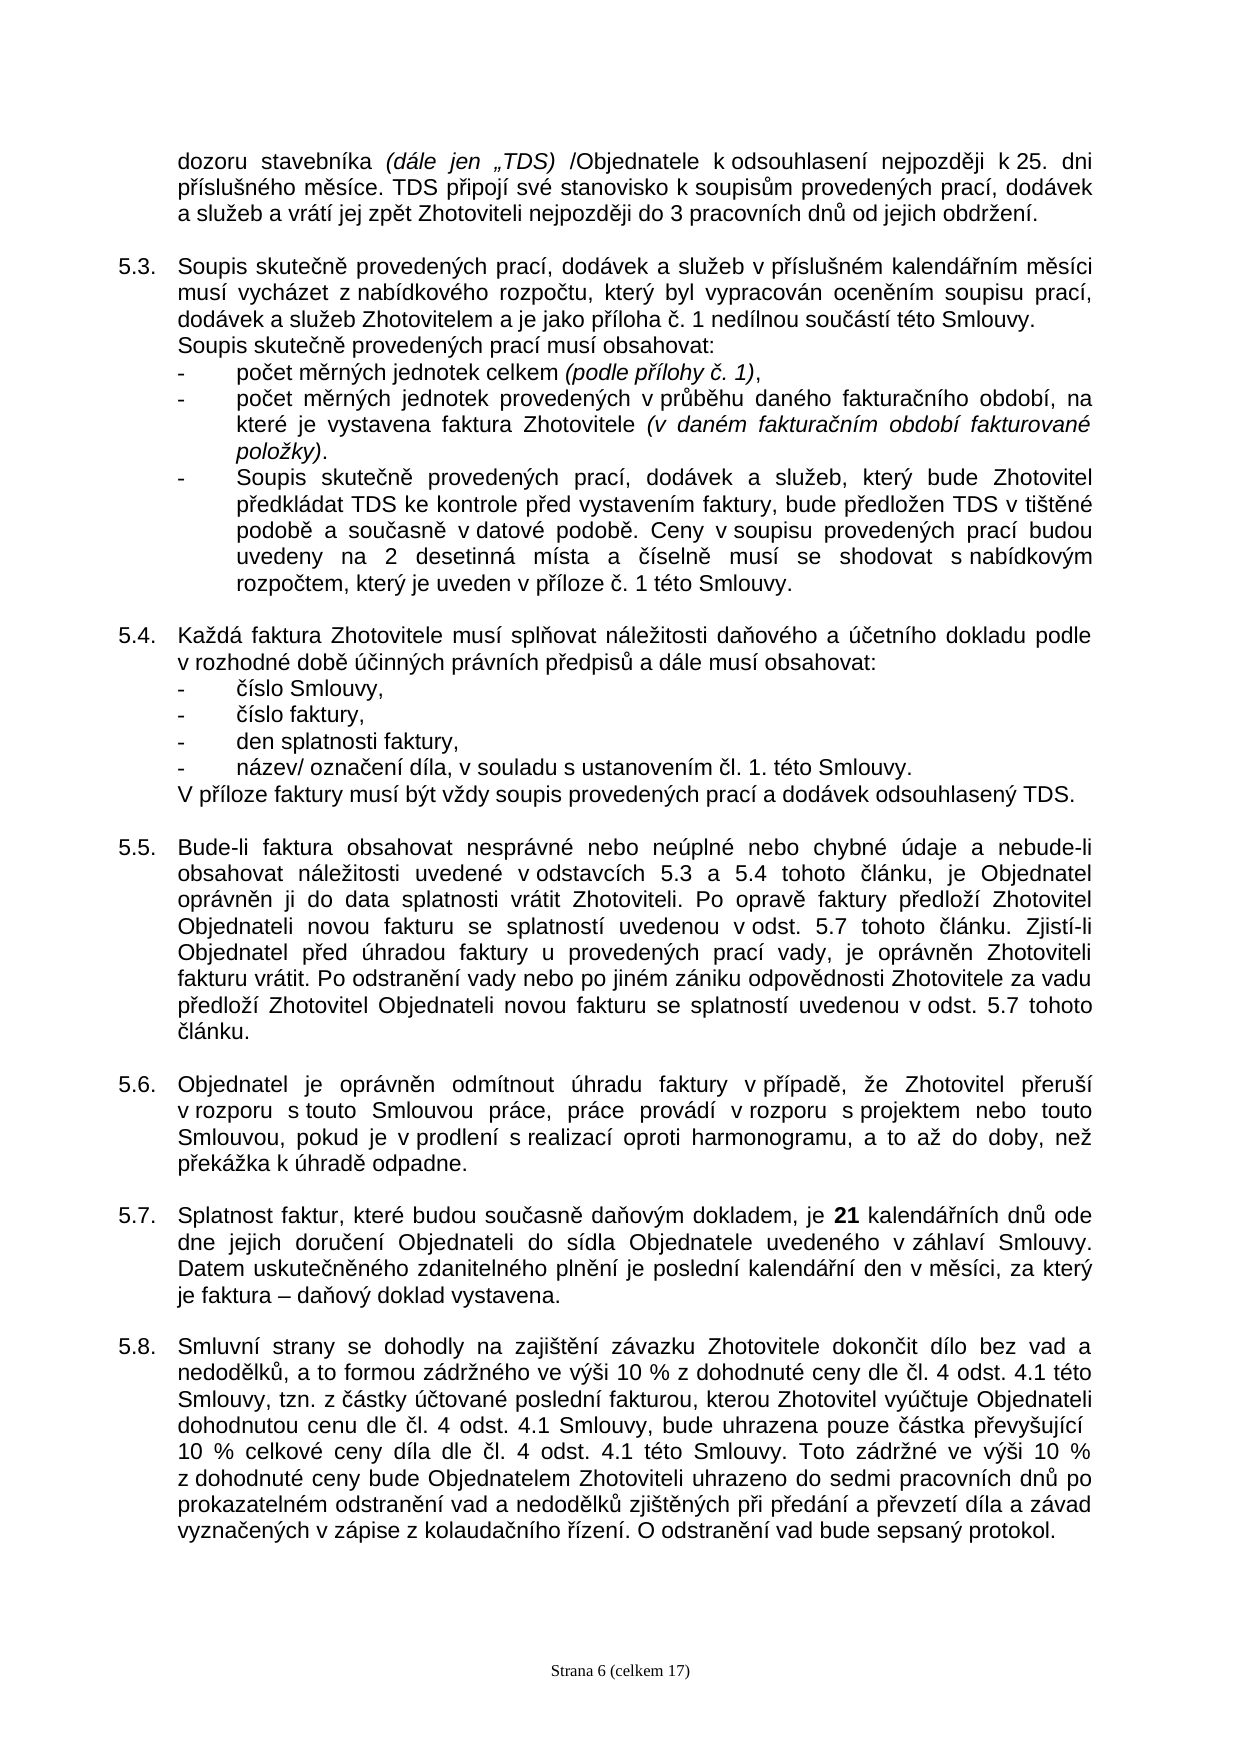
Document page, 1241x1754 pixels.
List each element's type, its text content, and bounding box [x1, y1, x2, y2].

list Bude-li faktura obsahovat nesprávné nebo neúplné nebo chybné údaje a nebude-li obsahovat náležitosti uvedené v odstavcích 5.3 a 5.4 tohoto článku, je Objednatel oprávněn ji do data splatnosti vrátit Zhotoviteli. Po opravě faktury předloží Zhotovitel Objednateli novou fakturu se splatností uvedenou v odst. 5.7 tohoto článku. Zjistí-li Objednatel před úhradou faktury u provedených prací vady, je oprávněn Zhotoviteli fakturu vrátit. Po odstranění vady nebo po jiném zániku odpovědnosti Zhotovitele za vadu předloží Zhotovitel Objednateli novou fakturu se splatností uvedenou v odst. 5.7 tohoto článku. [118, 833, 1093, 1044]
list Smluvní strany se dohodly na zajištění závazku Zhotovitele dokončit dílo bez vad a nedodělků, a to formou zádržného ve výši 10 % z dohodnuté ceny dle čl. 4 odst. 4.1 této Smlouvy, tzn. z částky účtované poslední fakturou, kterou Zhotovitel vyúčtuje Objednateli dohodnutou cenu dle čl. 4 odst. 4.1 Smlouvy, bude uhrazena pouze částka převyšující 10 % celkové ceny díla dle čl. 4 odst. 4.1 této Smlouvy. Toto zádržné ve výši 10 % z dohodnuté ceny bude Objednatelem Zhotoviteli uhrazeno do sedmi pracovních dnů po prokazatelném odstranění vad a nedodělků zjištěných při předání a převzetí díla a závad vyznačených v zápise z kolaudačního řízení. O odstranění vad bude sepsaný protokol. [118, 1333, 1093, 1544]
list počet měrných jednotek celkem (podle přílohy č. 1), [177, 358, 1093, 385]
list Každá faktura Zhotovitele musí splňovat náležitosti daňového a účetního dokladu podle v rozhodné době účinných právních předpisů a dále musí obsahovat: [118, 622, 1093, 675]
list den splatnosti faktury, [177, 728, 1093, 754]
list číslo Smlouvy, [177, 675, 1093, 701]
list název/ označení díla, v souladu s ustanovením čl. 1. této Smlouvy. [177, 754, 1093, 781]
text V příloze faktury musí být vždy soupis provedených prací a dodávek odsouhlasený TDS. [118, 781, 1093, 807]
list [118, 148, 1093, 227]
list Soupis skutečně provedených prací, dodávek a služeb v příslušném kalendářním měsíci musí vycházet z nabídkového rozpočtu, který byl vypracován oceněním soupisu prací, dodávek a služeb Zhotovitelem a je jako příloha č. 1 nedílnou součástí této Smlouvy. [118, 253, 1093, 332]
text Soupis skutečně provedených prací musí obsahovat: [118, 332, 1093, 358]
list Splatnost faktur, které budou současně daňovým dokladem, je 21 kalendářních dnů ode dne jejich doručení Objednateli do sídla Objednatele uvedeného v záhlaví Smlouvy. Datem uskutečněného zdanitelného plnění je poslední kalendářní den v měsíci, za který je faktura – daňový doklad vystavena. [118, 1202, 1093, 1308]
list Soupis skutečně provedených prací, dodávek a služeb, který bude Zhotovitel předkládat TDS ke kontrole před vystavením faktury, bude předložen TDS v tištěné podobě a současně v datové podobě. Ceny v soupisu provedených prací budou uvedeny na 2 desetinná místa a číselně musí se shodovat s nabídkovým rozpočtem, který je uveden v příloze č. 1 této Smlouvy. [177, 464, 1093, 596]
list počet měrných jednotek provedených v průběhu daného fakturačního období, na které je vystavena faktura Zhotovitele (v daném fakturačním období fakturované položky). [177, 385, 1093, 464]
list číslo faktury, [177, 701, 1093, 728]
list Objednatel je oprávněn odmítnout úhradu faktury v případě, že Zhotovitel přeruší v rozporu s touto Smlouvou práce, práce provádí v rozporu s projektem nebo touto Smlouvou, pokud je v prodlení s realizací oproti harmonogramu, a to až do doby, než překážka k úhradě odpadne. [118, 1071, 1093, 1176]
